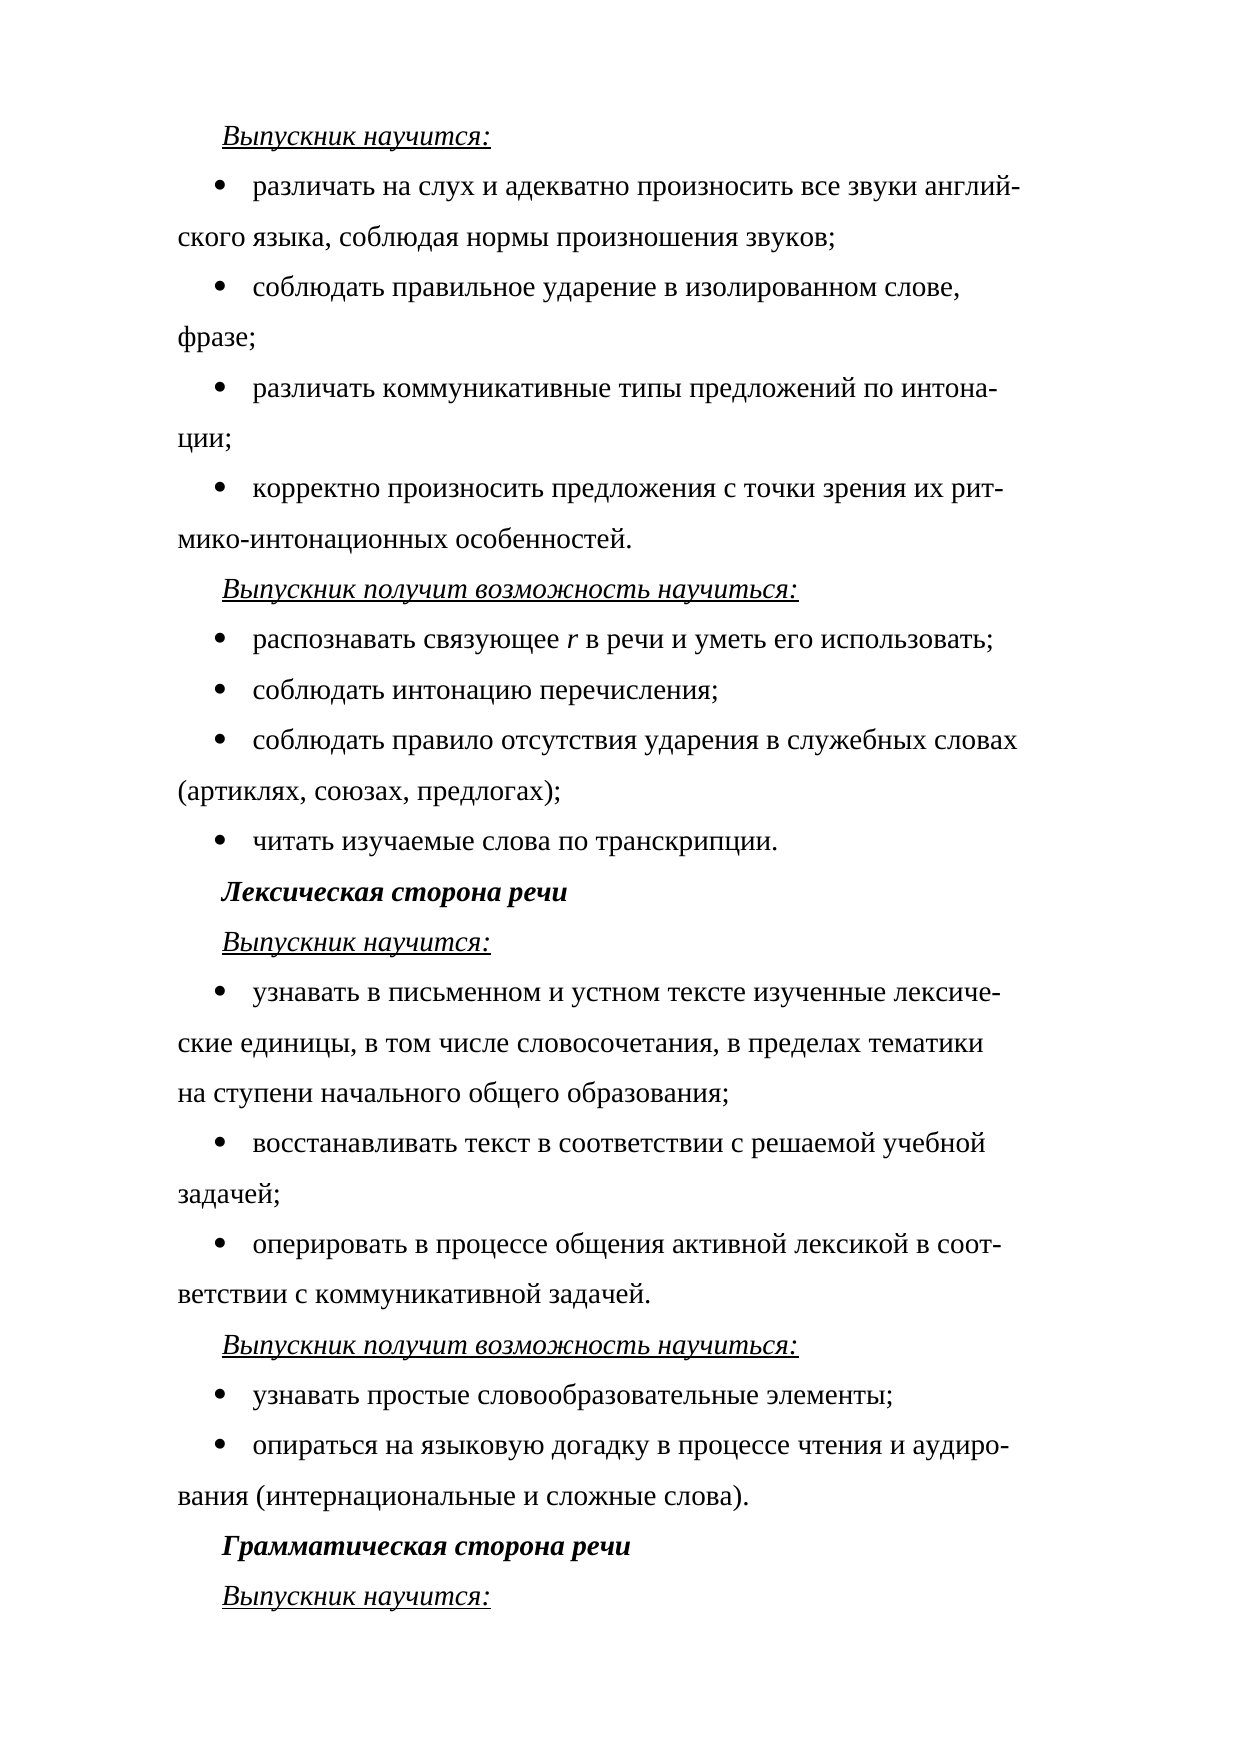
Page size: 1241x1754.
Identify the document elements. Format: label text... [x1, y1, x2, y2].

list читать изучаемые слова по транскрипции. [215, 823, 1152, 857]
text ции; [177, 420, 1152, 454]
list соблюдать правильное ударение в изолированном слове, [215, 269, 1152, 303]
list различать на слух и адекватно произносить все звуки англий- [215, 168, 1152, 202]
list распознавать связующее r в речи и уметь его использовать; [215, 622, 1152, 655]
text Выпускник научится: [177, 924, 1152, 957]
text задачей; [177, 1176, 1152, 1209]
text Лексическая сторона речи [177, 874, 1152, 907]
text фразе; [177, 319, 1152, 353]
text Грамматическая сторона речи [177, 1528, 1152, 1562]
list опираться на языковую догадку в процессе чтения и аудиро- [215, 1427, 1152, 1461]
text вания (интернациональные и сложные слова). [177, 1478, 1152, 1511]
list узнавать в письменном и устном тексте изученные лексиче- [215, 974, 1152, 1008]
text Выпускник получит возможность научиться: [177, 571, 1152, 605]
text ского языка, соблюдая нормы произношения звуков; [177, 219, 1152, 252]
text Выпускник получит возможность научиться: [177, 1327, 1152, 1360]
text мико-интонационных особенностей. [177, 521, 1152, 554]
list узнавать простые словообразовательные элементы; [215, 1377, 1152, 1411]
list восстанавливать текст в соответствии с решаемой учебной [215, 1125, 1152, 1159]
text ветствии с коммуникативной задачей. [177, 1276, 1152, 1310]
list соблюдать правило отсутствия ударения в служебных словах [215, 722, 1152, 756]
list соблюдать интонацию перечисления; [215, 672, 1152, 706]
text на ступени начального общего образования; [177, 1075, 1152, 1108]
text Выпускник научится: [177, 1578, 1152, 1612]
text Выпускник научится: [177, 118, 1152, 152]
list корректно произносить предложения с точки зрения их рит- [215, 471, 1152, 504]
text (артиклях, союзах, предлогах); [177, 773, 1152, 806]
list оперировать в процессе общения активной лексикой в соот- [215, 1226, 1152, 1260]
list различать коммуникативные типы предложений по интона- [215, 370, 1152, 403]
text ские единицы, в том числе словосочетания, в пределах тематики [177, 1025, 1152, 1058]
